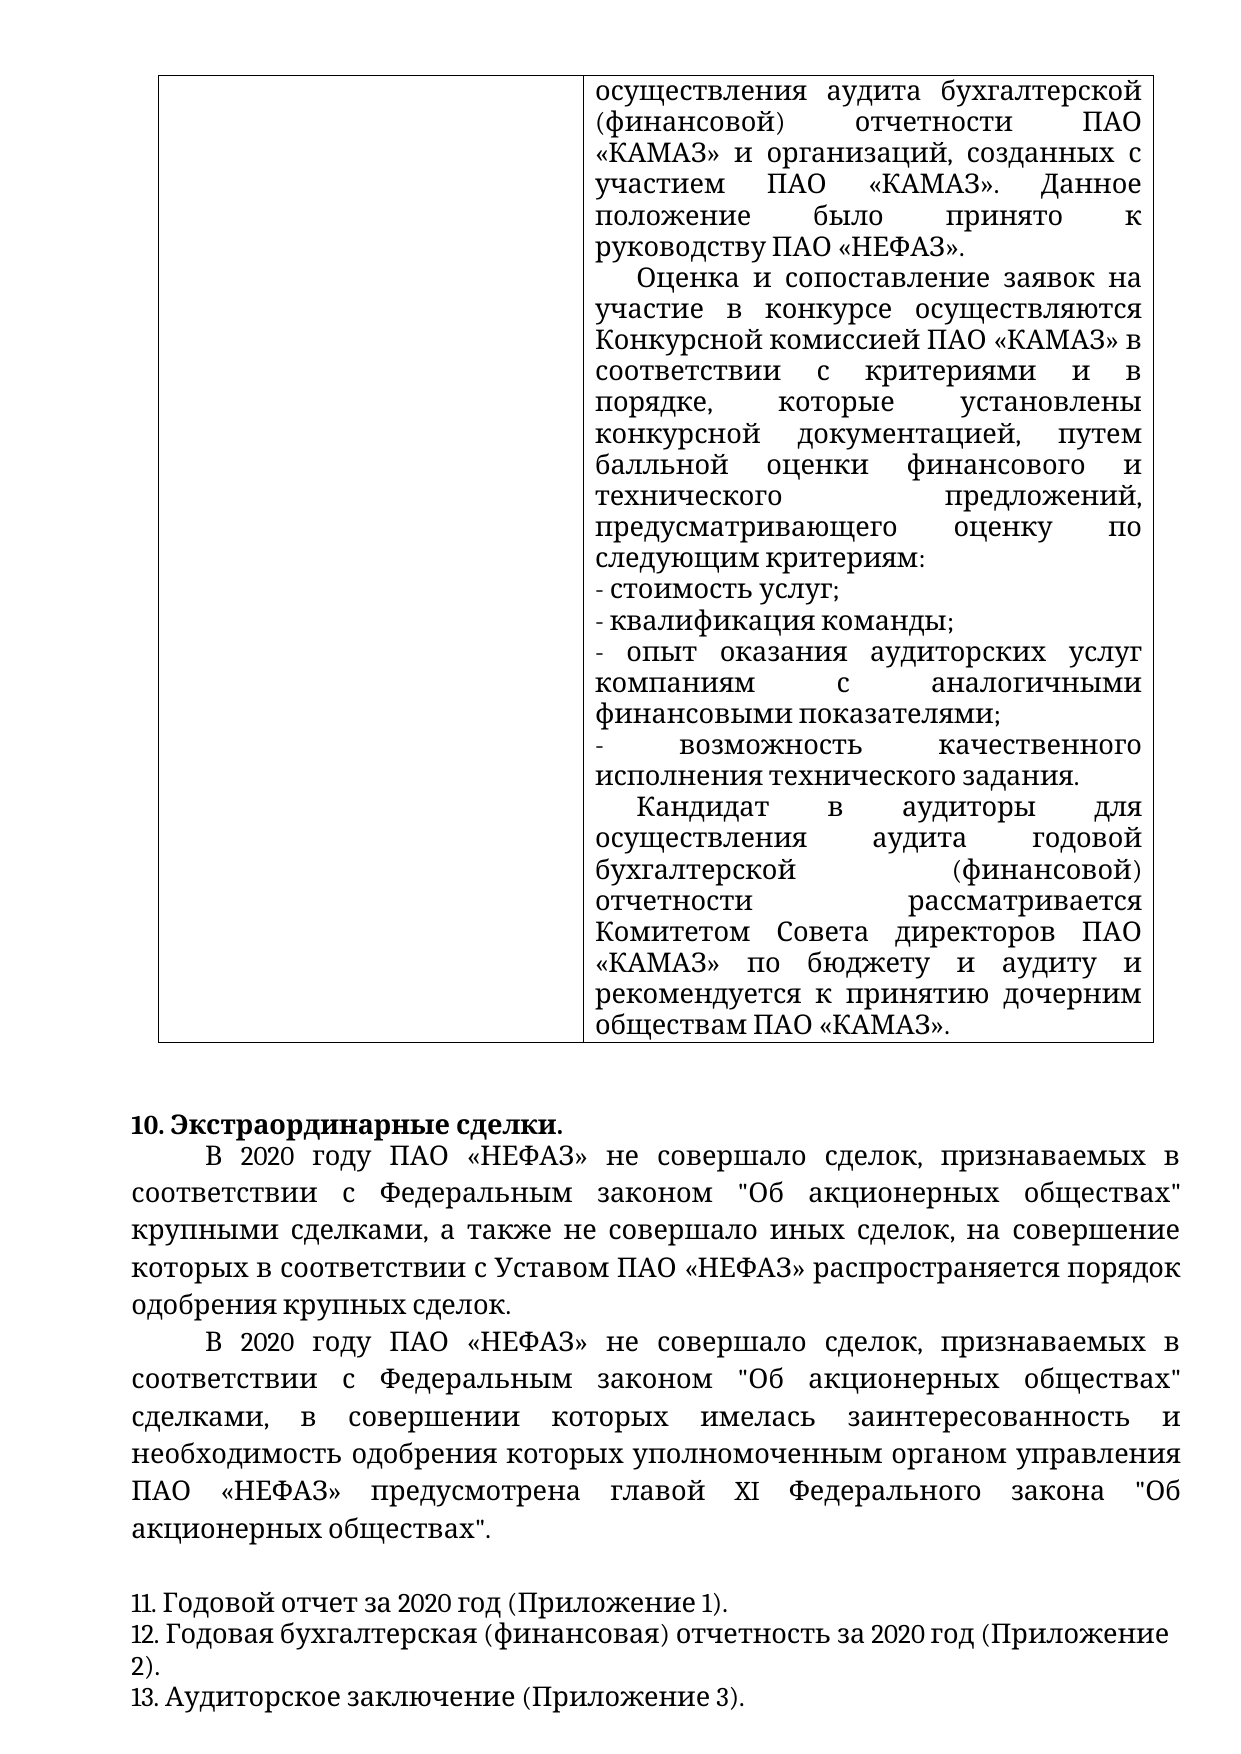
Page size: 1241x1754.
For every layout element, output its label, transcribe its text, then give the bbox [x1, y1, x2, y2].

text 11. Годовой отчет за 2020 год (Приложение 1). [131, 1588, 1181, 1619]
text В 2020 году ПАО «НЕФАЗ» не совершало сделок, признаваемых в соответствии с Федеральным законом "Об акционерных обществах" сделками, в совершении которых имелась заинтересованность и необходимость одобрения которых уполномоченным органом управления ПАО «НЕФАЗ» предусмотрена главой XI Федерального закона "Об акционерных обществах". [131, 1327, 1181, 1545]
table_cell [159, 76, 583, 1042]
text 10. Экстраординарные сделки. [131, 1110, 1181, 1141]
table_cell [584, 76, 1153, 1042]
text В 2020 году ПАО «НЕФАЗ» не совершало сделок, признаваемых в соответствии с Федеральным законом "Об акционерных обществах" крупными сделками, а также не совершало иных сделок, на совершение которых в соответствии с Уставом ПАО «НЕФАЗ» распространяется порядок одобрения крупных сделок. [131, 1141, 1181, 1321]
text 12. Годовая бухгалтерская (финансовая) отчетность за 2020 год (Приложение 2). [131, 1619, 1181, 1682]
text 13. Аудиторское заключение (Приложение 3). [131, 1682, 1181, 1713]
